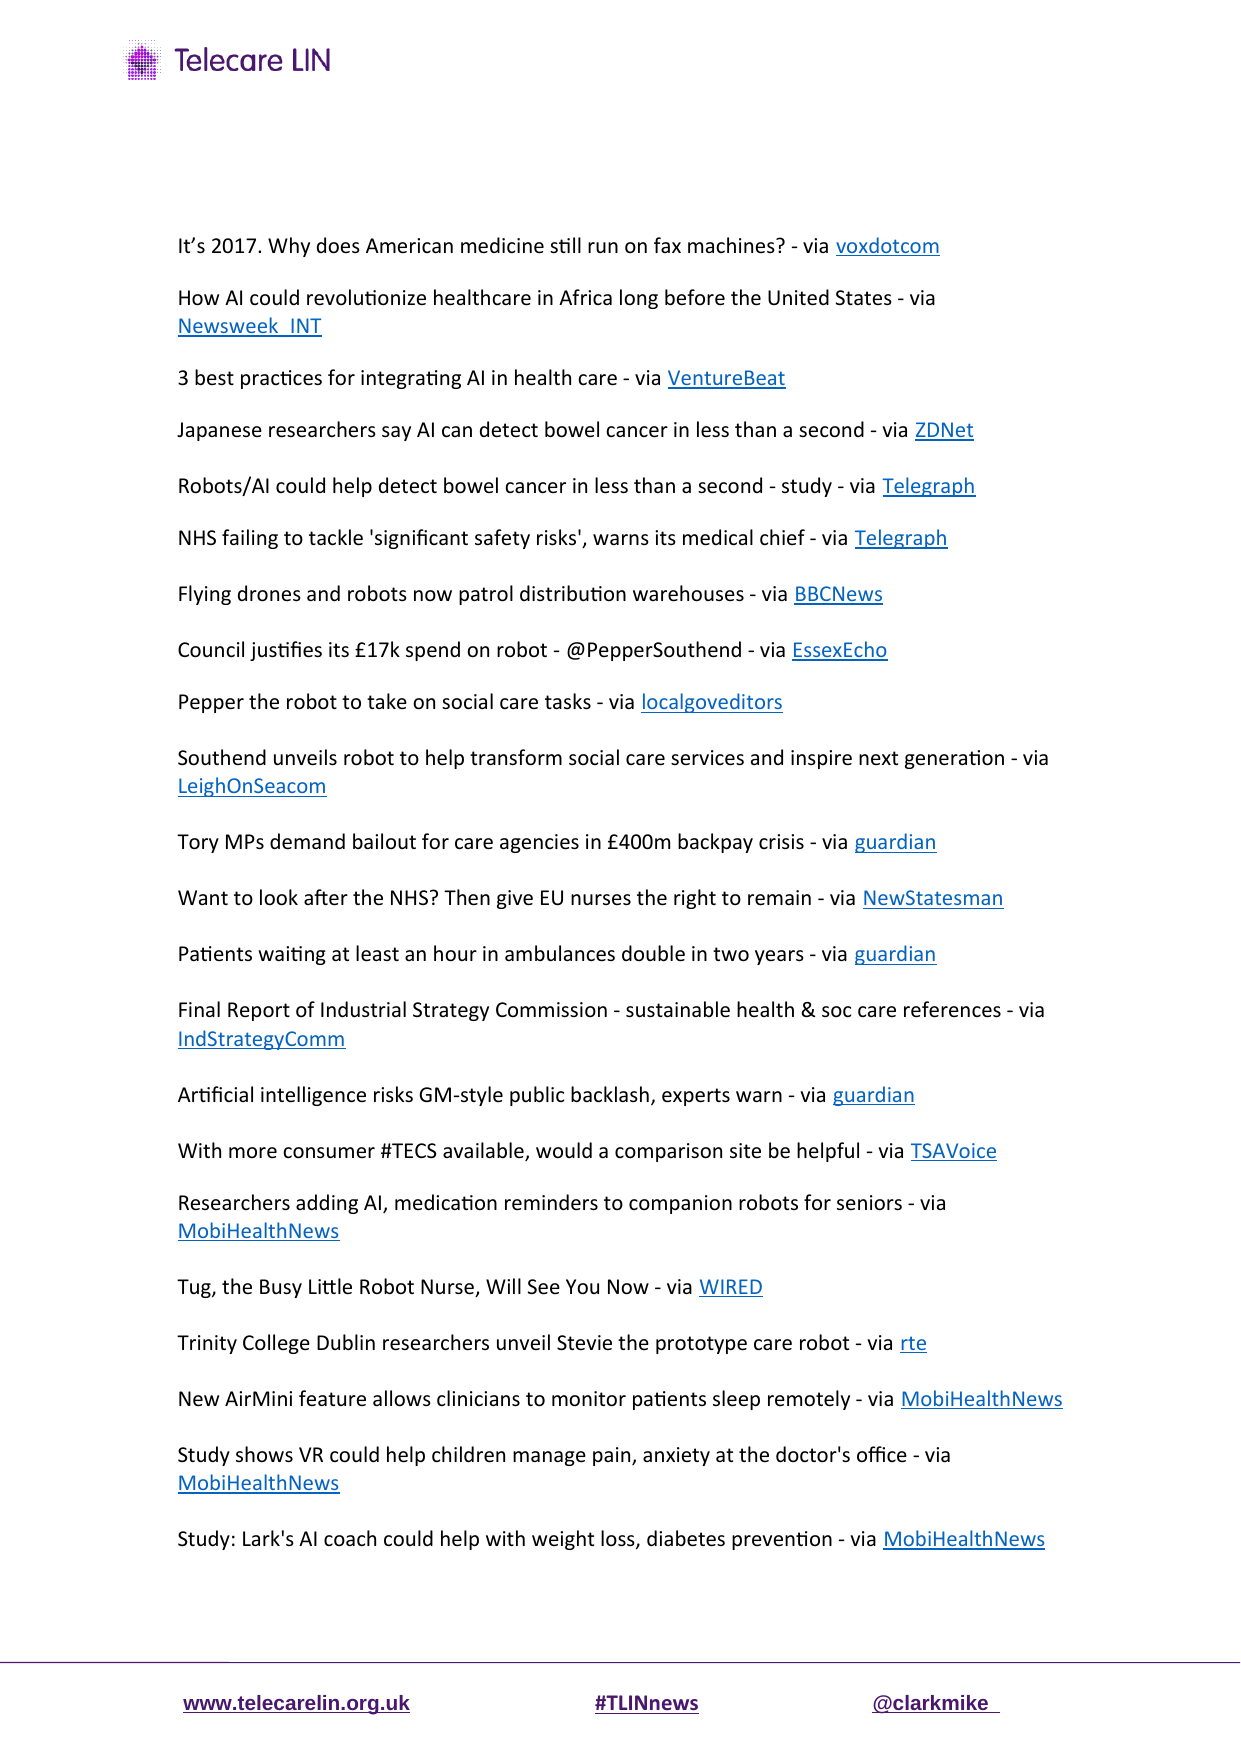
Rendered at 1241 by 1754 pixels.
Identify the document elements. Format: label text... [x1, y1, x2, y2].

text Final Report of Industrial Strategy Commission - sustainable health & soc care references - via [177, 996, 1063, 1024]
text It’s 2017. Why does American medicine still run on fax machines? - via voxdotcom [177, 231, 1063, 259]
text Robots/AI could help detect bowel cancer in less than a second - study - via Telegraph [177, 471, 1063, 499]
text NHS failing to tackle 'significant safety risks', warns its medical chief - via Telegraph [177, 523, 1063, 551]
text Want to look after the NHS? Then give EU nurses the right to remain - via NewStatesman [177, 883, 1063, 912]
text New AirMini feature allows clinicians to monitor patients sleep remotely - via MobiHealthNews [177, 1384, 1063, 1412]
text Pepper the robot to take on social care tasks - via localgoveditors [177, 687, 1063, 715]
text 3 best practices for integrating AI in health care - via VentureBeat [177, 363, 1063, 391]
text Japanese researchers say AI can detect bowel cancer in less than a second - via ZDNet [177, 415, 1063, 443]
text Council justifies its £17k spend on robot - @PepperSouthend - via EssexEcho [177, 635, 1063, 663]
text How AI could revolutionize healthcare in Africa long before the United States - via Newsweek_INT [177, 283, 1063, 339]
text Trinity College Dublin researchers unveil Stevie the prototype care robot - via rte [177, 1328, 1063, 1356]
text Artificial intelligence risks GM-style public backlash, experts warn - via guardian [177, 1080, 1063, 1108]
text IndStrategyComm [177, 1024, 1063, 1052]
picture [101, 28, 366, 94]
text Researchers adding AI, medication reminders to companion robots for seniors - via [177, 1188, 1063, 1216]
text Flying drones and robots now patrol distribution warehouses - via BBCNews [177, 579, 1063, 607]
text Study: Lark's AI coach could help with weight loss, diabetes prevention - via MobiHealthNews [177, 1524, 1063, 1552]
text Patients waiting at least an hour in ambulances double in two years - via guardian [177, 939, 1063, 968]
text Tug, the Busy Little Robot Nurse, Will See You Now - via WIRED [177, 1272, 1063, 1300]
text Study shows VR could help children manage pain, anxiety at the doctor's office - via [177, 1440, 1063, 1468]
text MobiHealthNews [177, 1216, 1063, 1244]
text LeighOnSeacom [177, 771, 1063, 799]
text Southend unveils robot to help transform social care services and inspire next generation - via [177, 743, 1063, 771]
text Tory MPs demand bailout for care agencies in £400m backpay crisis - via guardian [177, 827, 1063, 856]
text With more consumer #TECS available, would a comparison site be helpful - via TSAVoice [177, 1136, 1063, 1164]
text MobiHealthNews [177, 1468, 1063, 1496]
